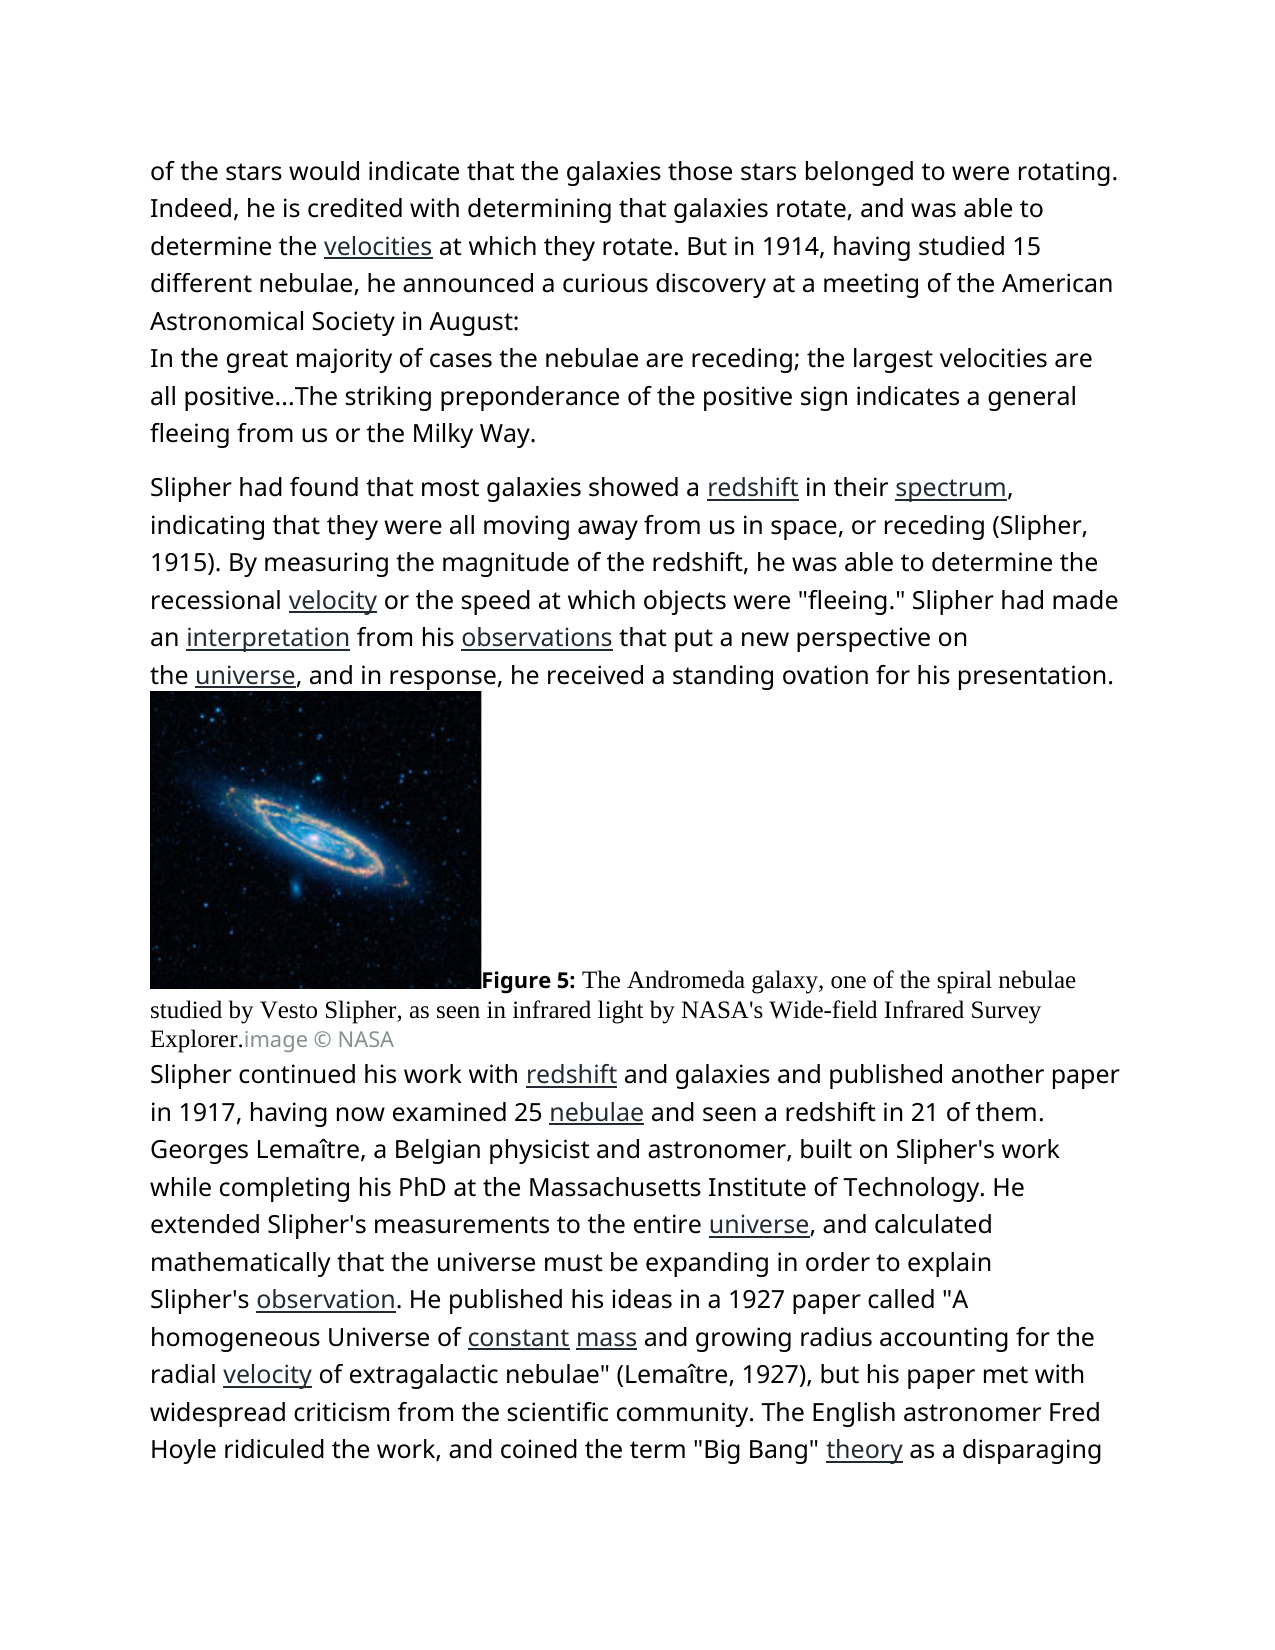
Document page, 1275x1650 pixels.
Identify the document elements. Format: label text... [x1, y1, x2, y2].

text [150, 150, 1125, 337]
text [150, 1053, 1125, 1466]
text In the great majority of cases the nebulae are receding; the largest velocities are all positive...The striking preponderance of the positive sign indicates a general fleeing from us or the Milky Way. [150, 337, 1125, 450]
text Slipher had found that most galaxies showed a redshift in their spectrum, indicating that they were all moving away from us in space, or receding (Slipher, 1915). By measuring the magnitude of the redshift, he was able to determine the recessional velocity or the speed at which objects were "fleeing." Slipher had made an interpretation from his observations that put a new perspective on the universe, and in response, he received a standing ovation for his presentation. [150, 467, 1125, 692]
picture [150, 691, 482, 989]
